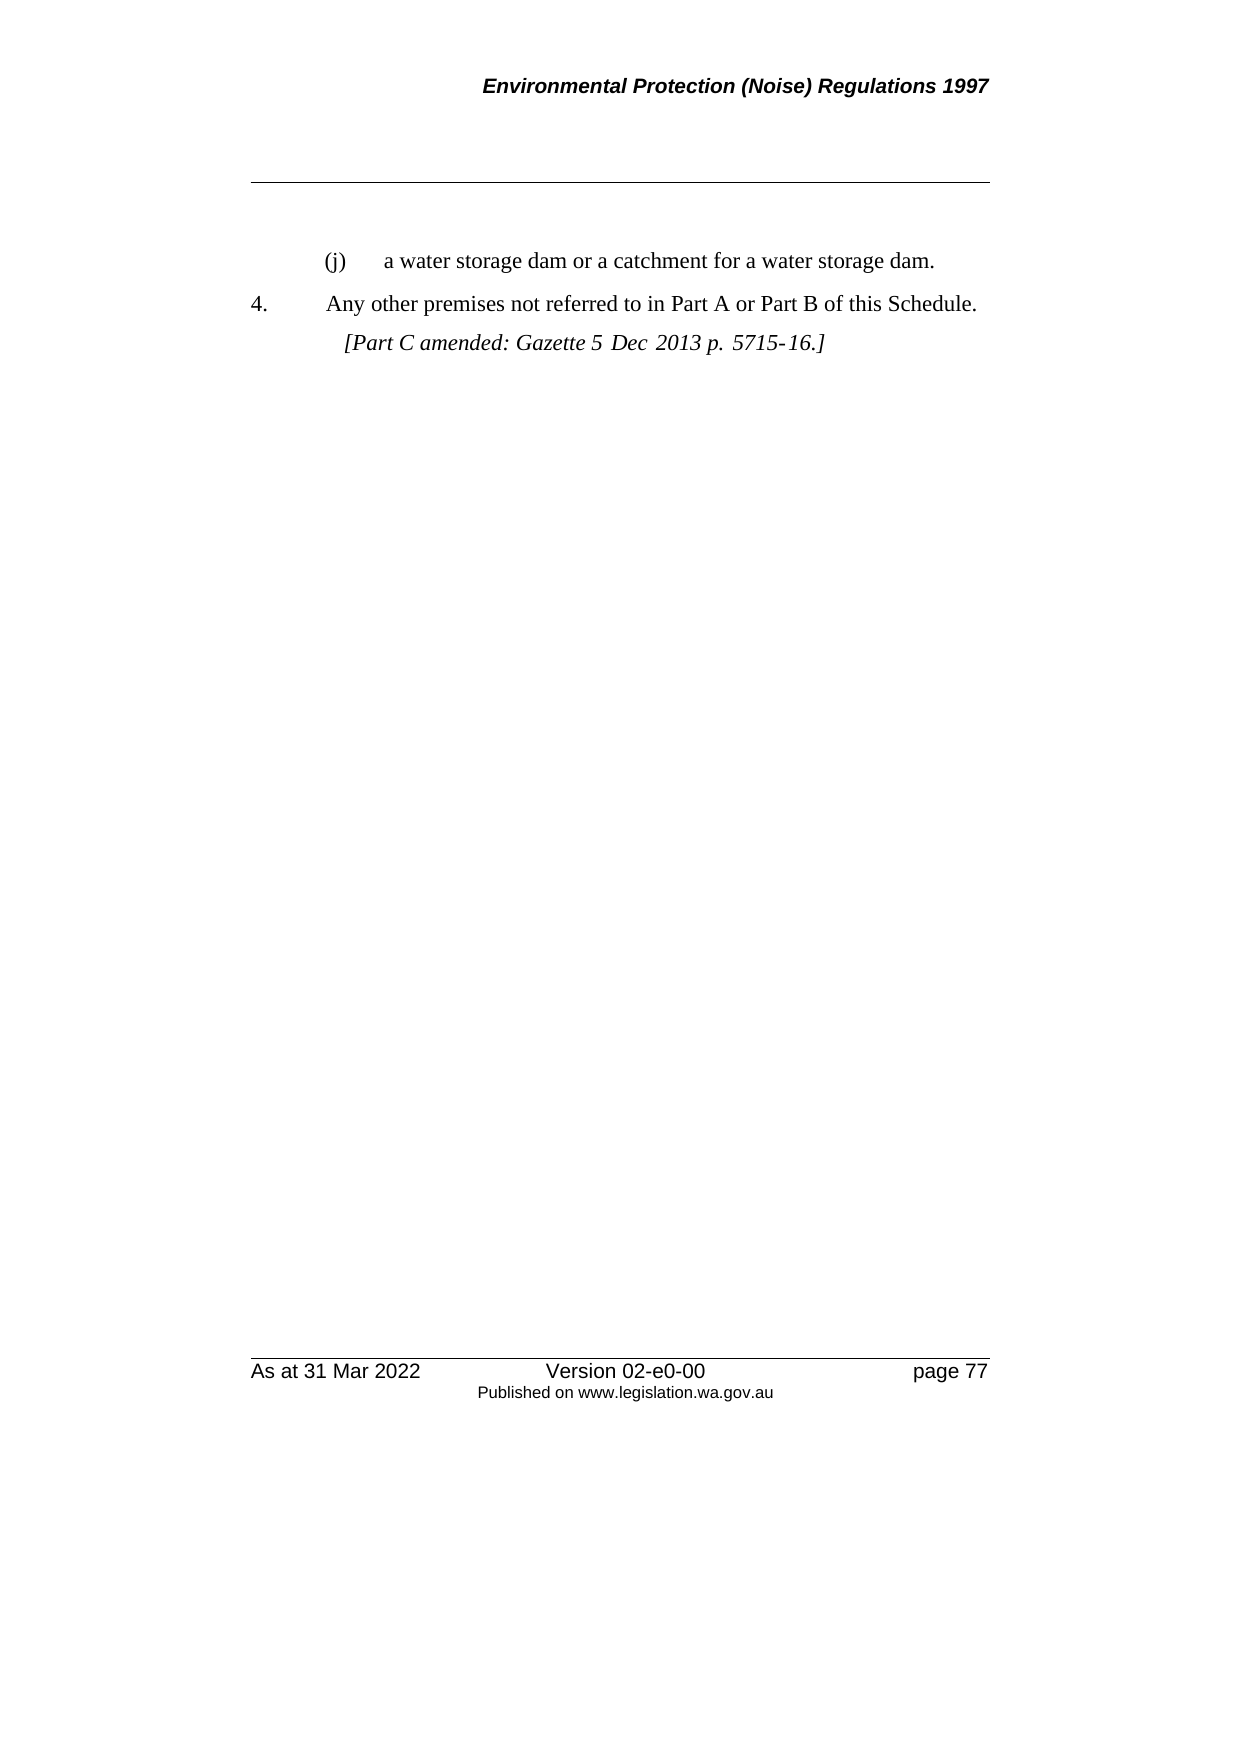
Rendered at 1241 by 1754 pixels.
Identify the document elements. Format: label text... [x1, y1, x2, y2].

text 4. Any other premises not referred to in Part A or Part B of this Schedule. [251, 291, 990, 317]
text [Part C amended: Gazette 5 Dec 2013 p. 5715-16.] [251, 329, 990, 356]
text (j) a water storage dam or a catchment for a water storage dam. [251, 247, 990, 274]
